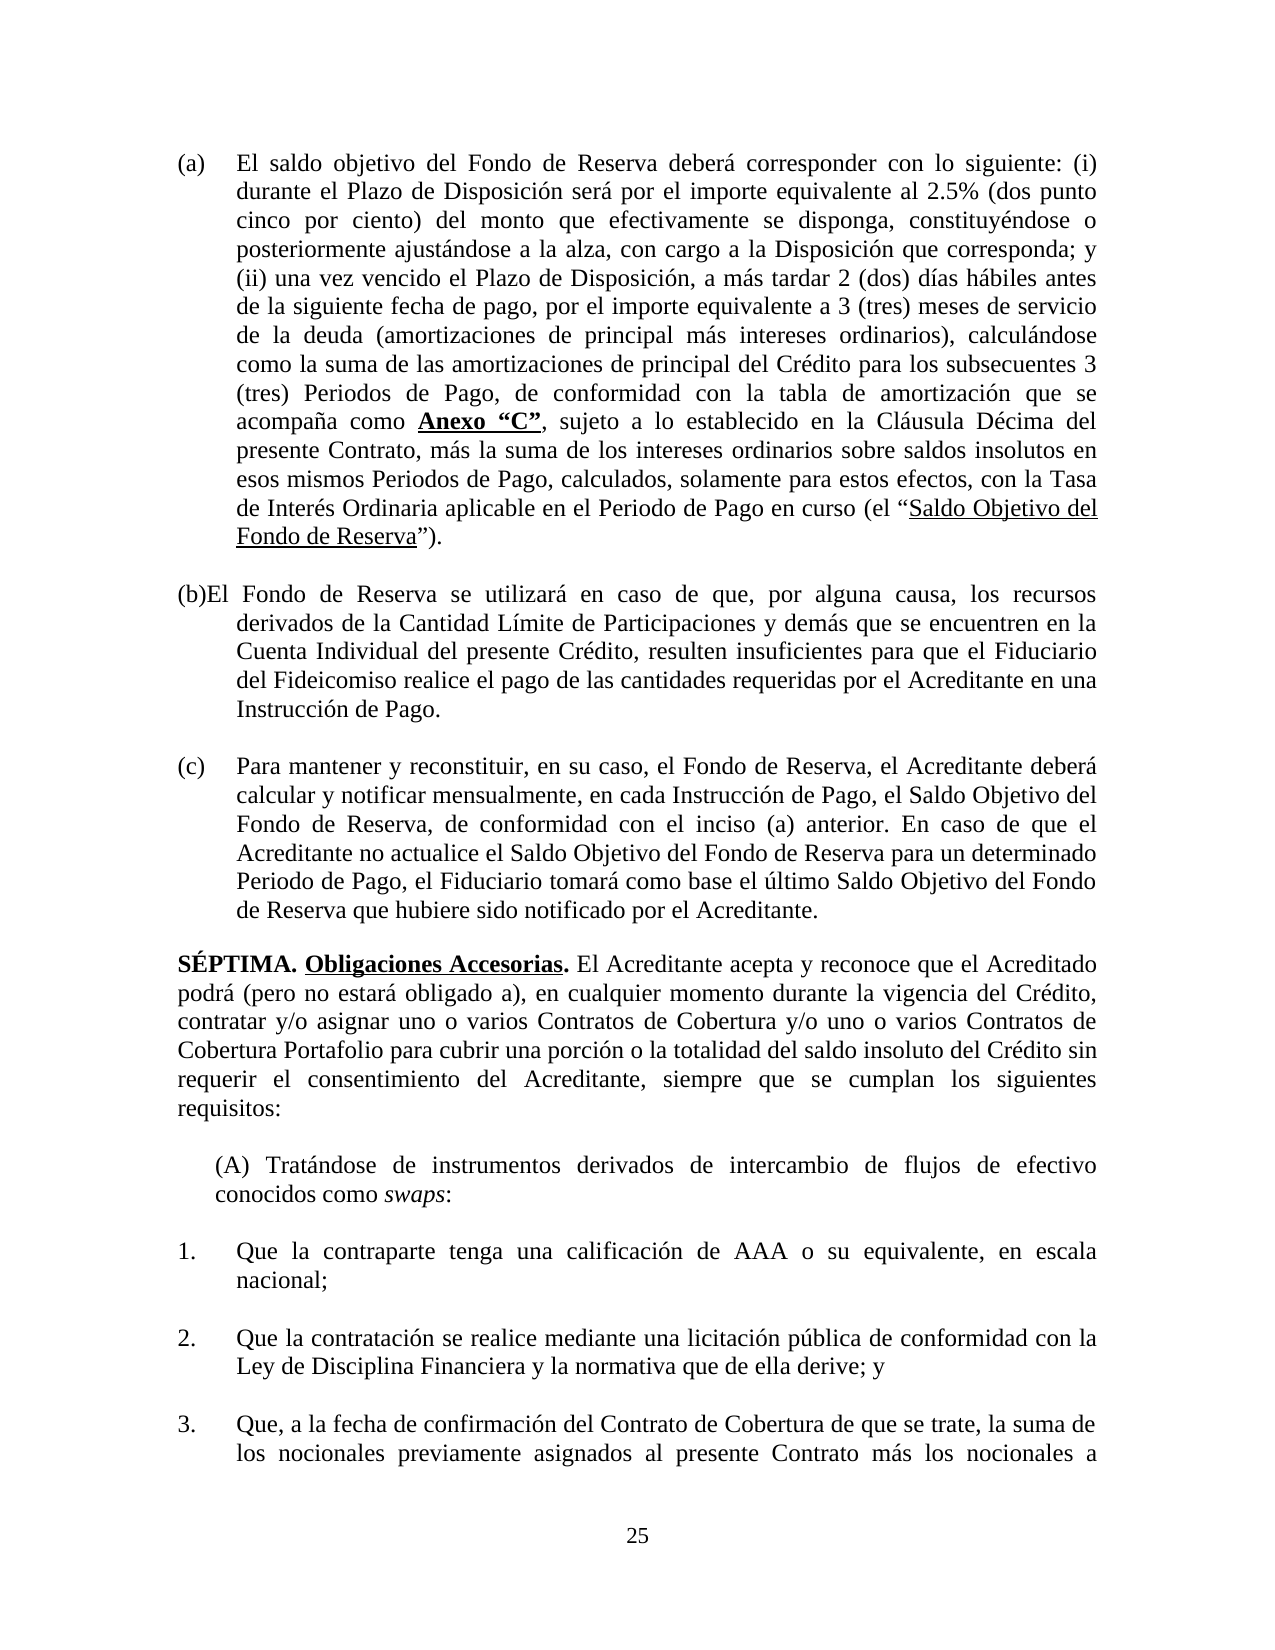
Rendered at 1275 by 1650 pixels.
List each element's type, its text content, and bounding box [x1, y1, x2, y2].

list Para mantener y reconstituir, en su caso, el Fondo de Reserva, el Acreditante deberá calcular y notificar mensualmente, en cada Instrucción de Pago, el Saldo Objetivo del Fondo de Reserva, de conformidad con el inciso (a) anterior. En caso de que el Acreditante no actualice el Saldo Objetivo del Fondo de Reserva para un determinado Periodo de Pago, el Fiduciario tomará como base el último Saldo Objetivo del Fondo de Reserva que hubiere sido notificado por el Acreditante. [177, 751, 1098, 924]
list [177, 1409, 1098, 1466]
list El saldo objetivo del Fondo de Reserva deberá corresponder con lo siguiente: (i) durante el Plazo de Disposición será por el importe equivalente al 2.5% (dos punto cinco por ciento) del monto que efectivamente se disponga, constituyéndose o posteriormente ajustándose a la alza, con cargo a la Disposición que corresponda; y (ii) una vez vencido el Plazo de Disposición, a más tardar 2 (dos) días hábiles antes de la siguiente fecha de pago, por el importe equivalente a 3 (tres) meses de servicio de la deuda (amortizaciones de principal más intereses ordinarios), calculándose como la suma de las amortizaciones de principal del Crédito para los subsecuentes 3 (tres) Periodos de Pago, de conformidad con la tabla de amortización que se acompaña como Anexo “C”, sujeto a lo establecido en la Cláusula Décima del presente Contrato, más la suma de los intereses ordinarios sobre saldos insolutos en esos mismos Periodos de Pago, calculados, solamente para estos efectos, con la Tasa de Interés Ordinaria aplicable en el Periodo de Pago en curso (el “Saldo Objetivo del Fondo de Reserva”). [177, 148, 1098, 550]
list El Fondo de Reserva se utilizará en caso de que, por alguna causa, los recursos derivados de la Cantidad Límite de Participaciones y demás que se encuentren en la Cuenta Individual del presente Crédito, resulten insuficientes para que el Fiduciario del Fideicomiso realice el pago de las cantidades requeridas por el Acreditante en una Instrucción de Pago. [177, 579, 1098, 723]
list Que la contraparte tenga una calificación de AAA o su equivalente, en escala nacional; [177, 1236, 1098, 1294]
list (A) Tratándose de instrumentos derivados de intercambio de flujos de efectivo conocidos como swaps: [215, 1150, 1098, 1208]
text SÉPTIMA. Obligaciones Accesorias. El Acreditante acepta y reconoce que el Acreditado podrá (pero no estará obligado a), en cualquier momento durante la vigencia del Crédito, contratar y/o asignar uno o varios Contratos de Cobertura y/o uno o varios Contratos de Cobertura Portafolio para cubrir una porción o la totalidad del saldo insoluto del Crédito sin requerir el consentimiento del Acreditante, siempre que se cumplan los siguientes requisitos: [177, 949, 1098, 1121]
list Que la contratación se realice mediante una licitación pública de conformidad con la Ley de Disciplina Financiera y la normativa que de ella derive; y [177, 1323, 1098, 1380]
